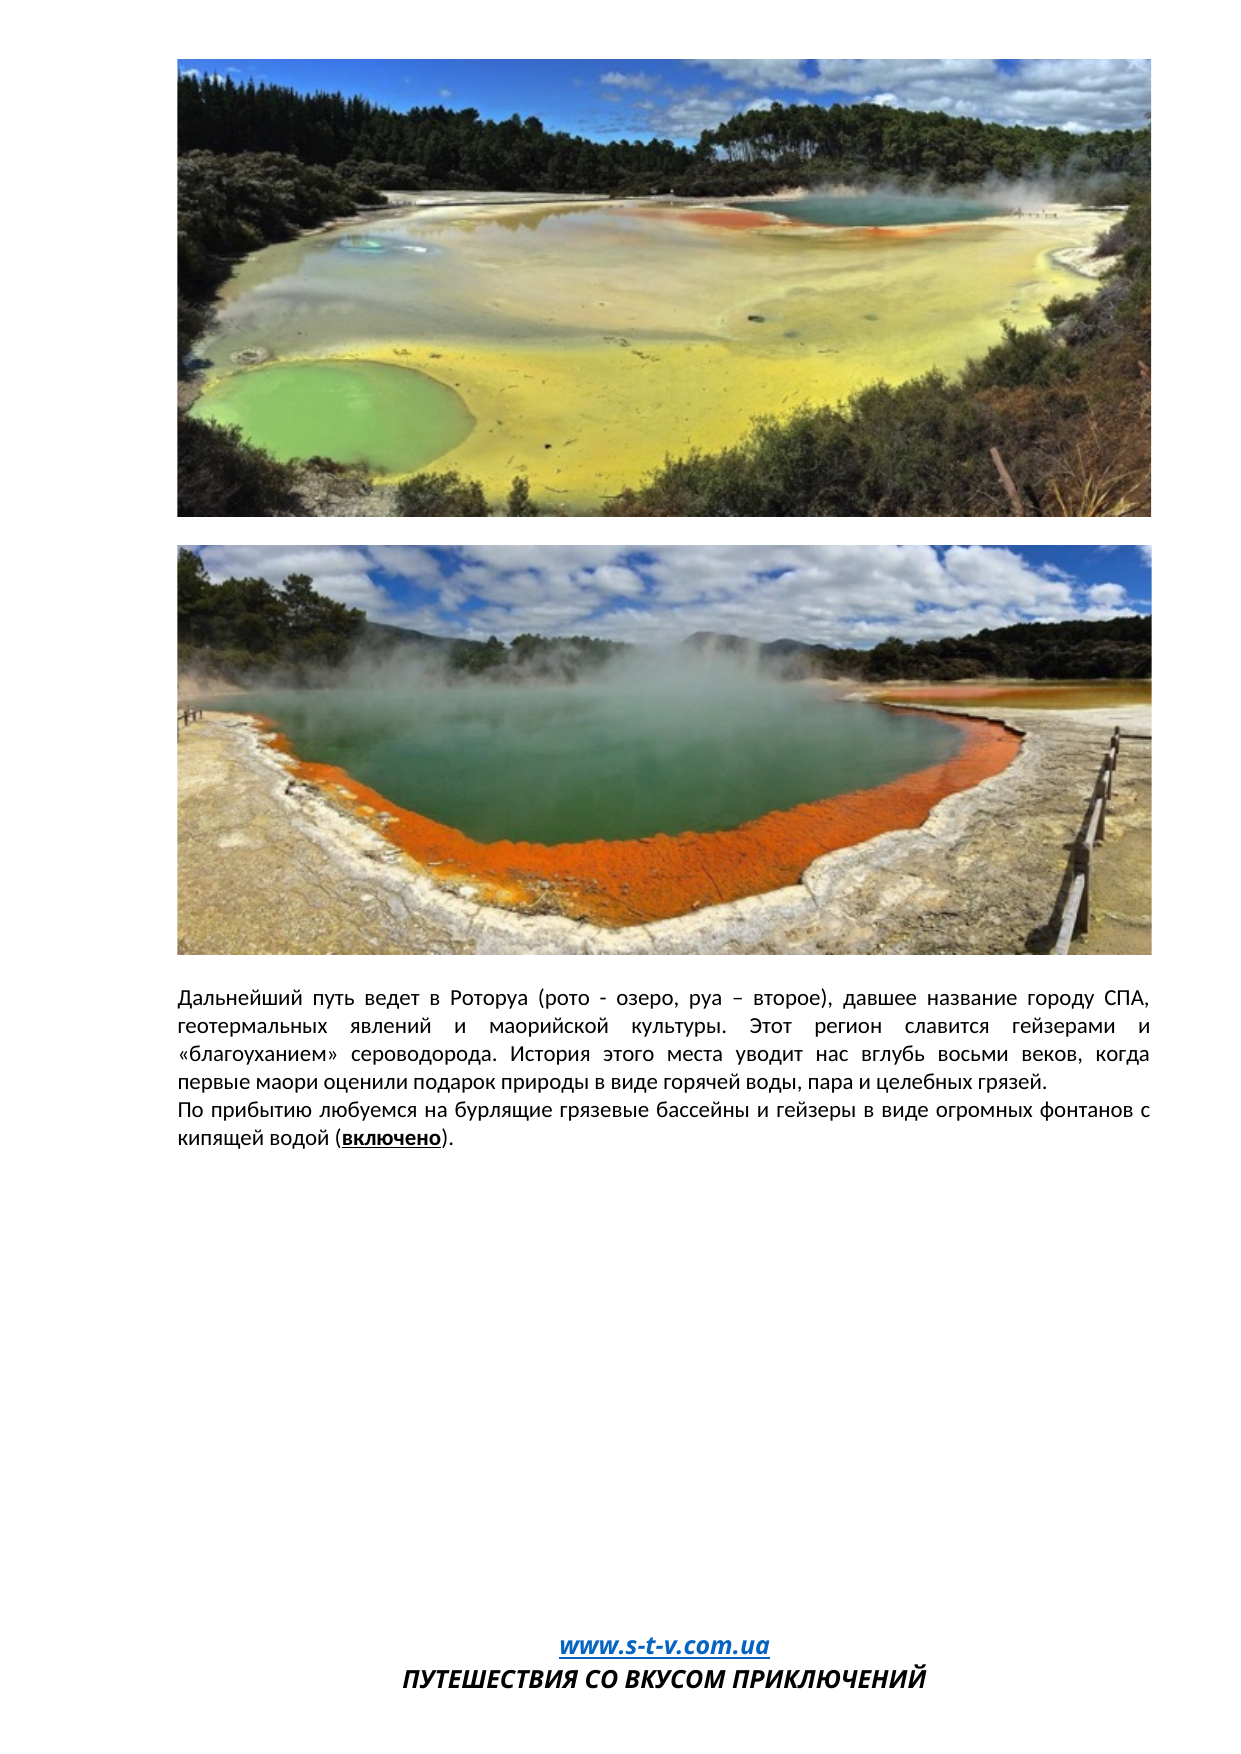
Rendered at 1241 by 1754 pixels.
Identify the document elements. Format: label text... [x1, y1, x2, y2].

picture [177, 545, 1152, 955]
text По прибытию любуемся на бурлящие грязевые бассейны и гейзеры в виде огромных фонтанов с кипящей водой (включено). [177, 1095, 1152, 1151]
text Дальнейший путь ведет в Роторуа (рото - озеро, руа – второе), давшее название городу СПА, геотермальных явлений и маорийской культуры. Этот регион славится гейзерами и «благоуханием» сероводорода. История этого места уводит нас вглубь восьми веков, когда первые маори оценили подарок природы в виде горячей воды, пара и целебных грязей. [177, 983, 1152, 1095]
picture [177, 59, 1152, 517]
